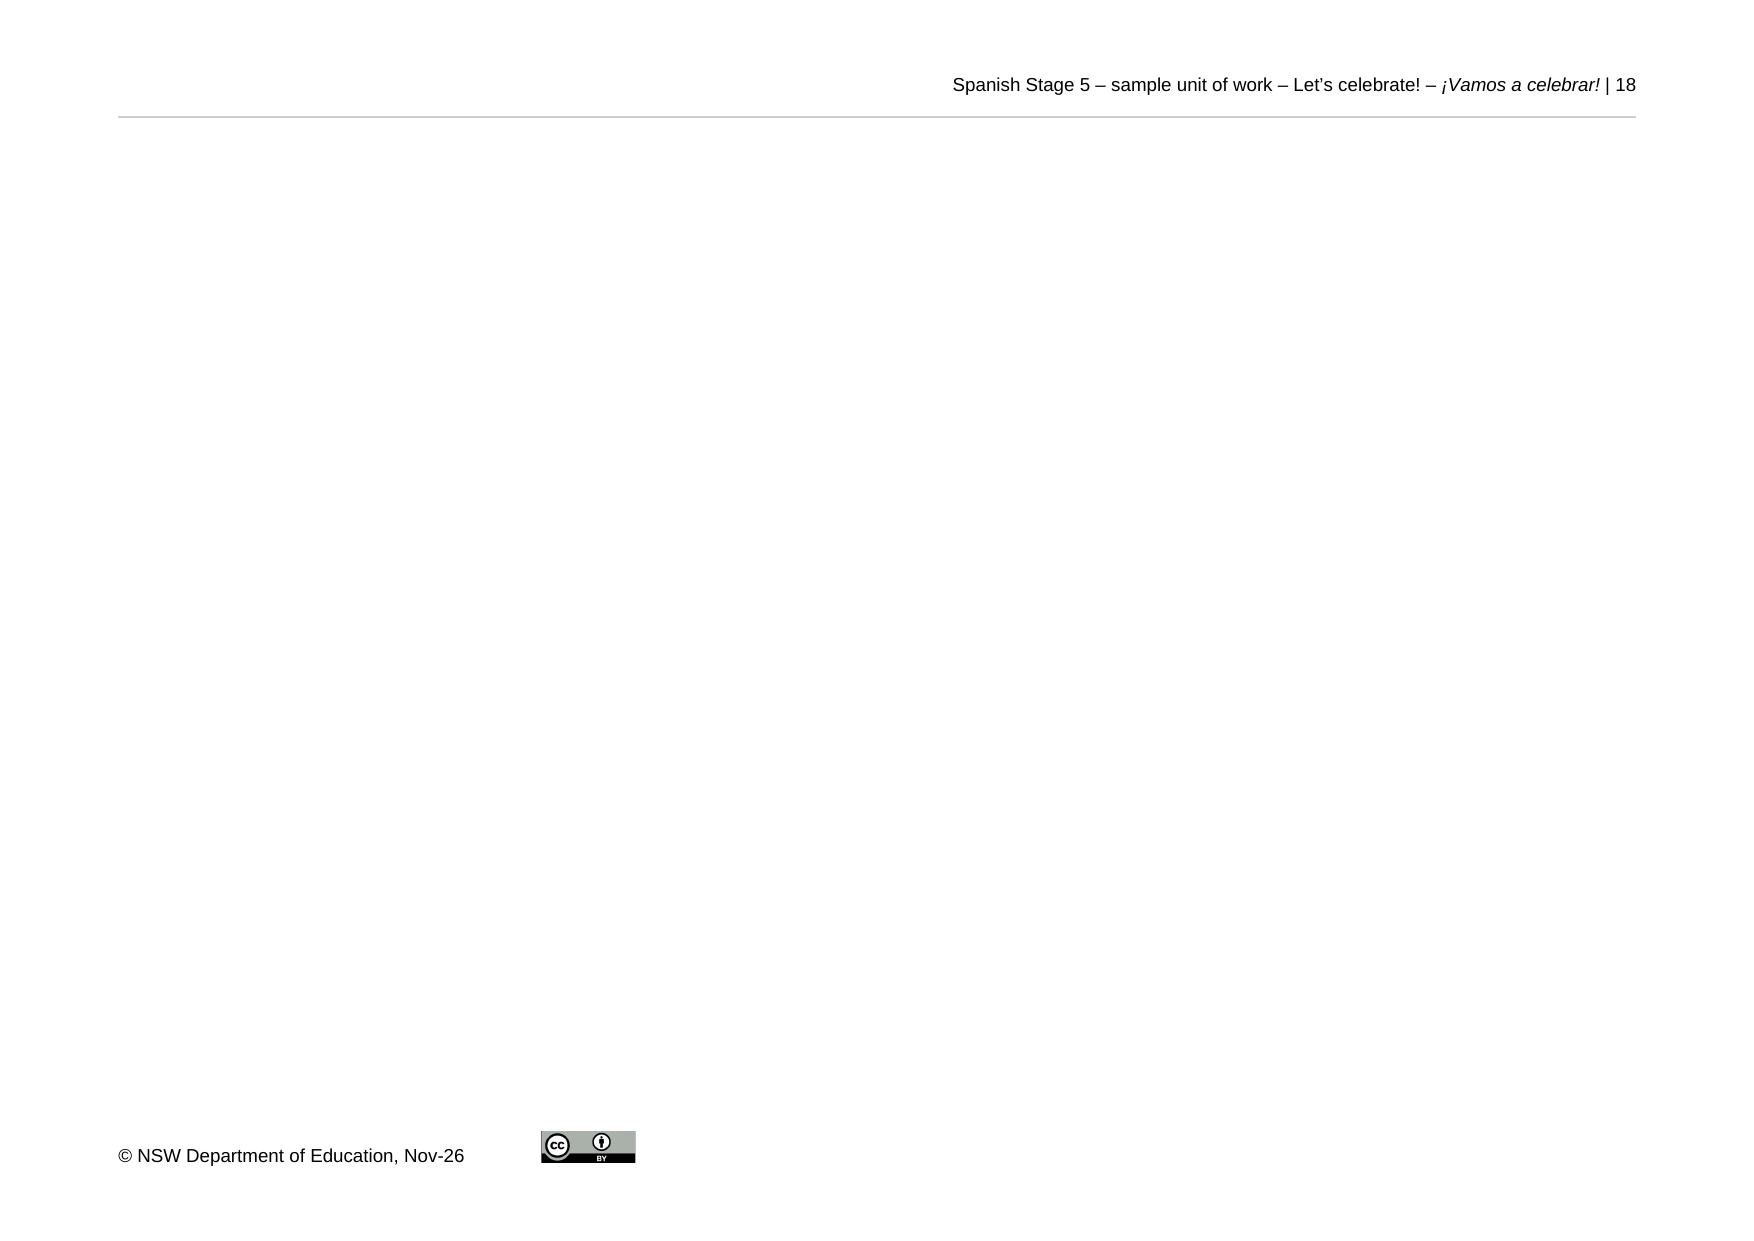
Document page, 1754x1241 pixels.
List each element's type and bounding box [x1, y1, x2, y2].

picture [541, 1131, 636, 1163]
